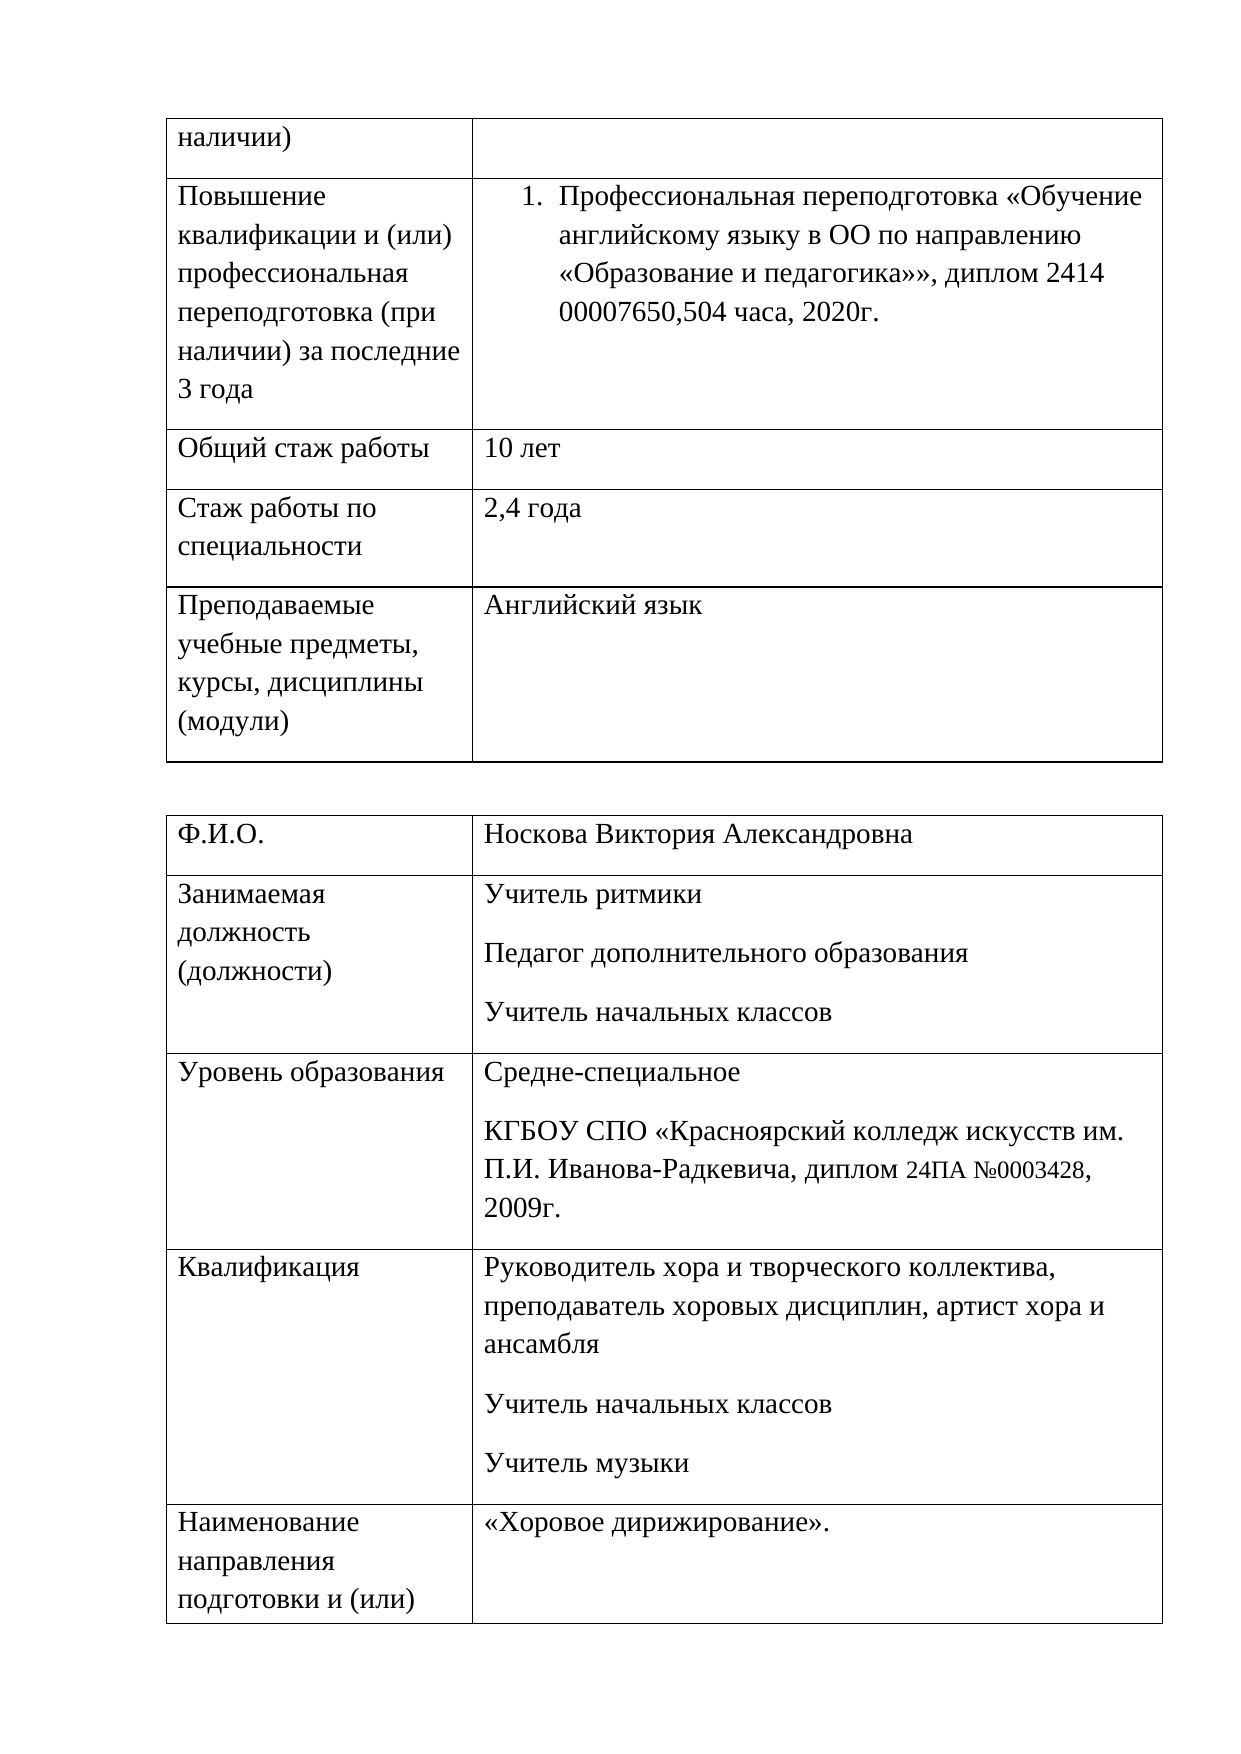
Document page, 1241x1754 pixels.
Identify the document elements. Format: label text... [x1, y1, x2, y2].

table_cell Стаж работы по специальности [167, 490, 472, 586]
table_cell Учитель ритмики Педагог дополнительного образования Учитель начальных классов [473, 876, 1162, 1053]
table_cell 10 лет [473, 430, 1162, 489]
table_cell Занимаемая должность (должности) [167, 876, 472, 1053]
table_cell Повышение квалификации и (или) профессиональная переподготовка (при наличии) за последние 3 года [167, 179, 472, 429]
table_cell Уровень образования [167, 1054, 472, 1248]
table_cell Руководитель хора и творческого коллектива, преподаватель хоровых дисциплин, артист хора и ансамбля Учитель начальных классов Учитель музыки [473, 1250, 1162, 1503]
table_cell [167, 119, 472, 177]
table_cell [167, 1505, 472, 1623]
table_header Ф.И.О. [167, 816, 472, 875]
table_cell Средне-специальное КГБОУ СПО «Красноярский колледж искусств им. П.И. Иванова-Радкевича, диплом 24ПА №0003428, 2009г. [473, 1054, 1162, 1248]
table_cell - [473, 119, 1162, 177]
table_cell 2,4 года [473, 490, 1162, 586]
table_cell Общий стаж работы [167, 430, 472, 489]
table_cell Преподаваемые учебные предметы, курсы, дисциплины (модули) [167, 588, 472, 761]
table_cell Квалификация [167, 1250, 472, 1503]
table_header Носкова Виктория Александровна [473, 816, 1162, 875]
table_cell Профессиональная переподготовка «Обучение английскому языку в ОО по направлению «Образование и педагогика»», диплом 2414 00007650,504 часа, 2020г. [473, 179, 1162, 429]
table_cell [473, 1505, 1162, 1623]
table_cell Английский язык [473, 588, 1162, 761]
